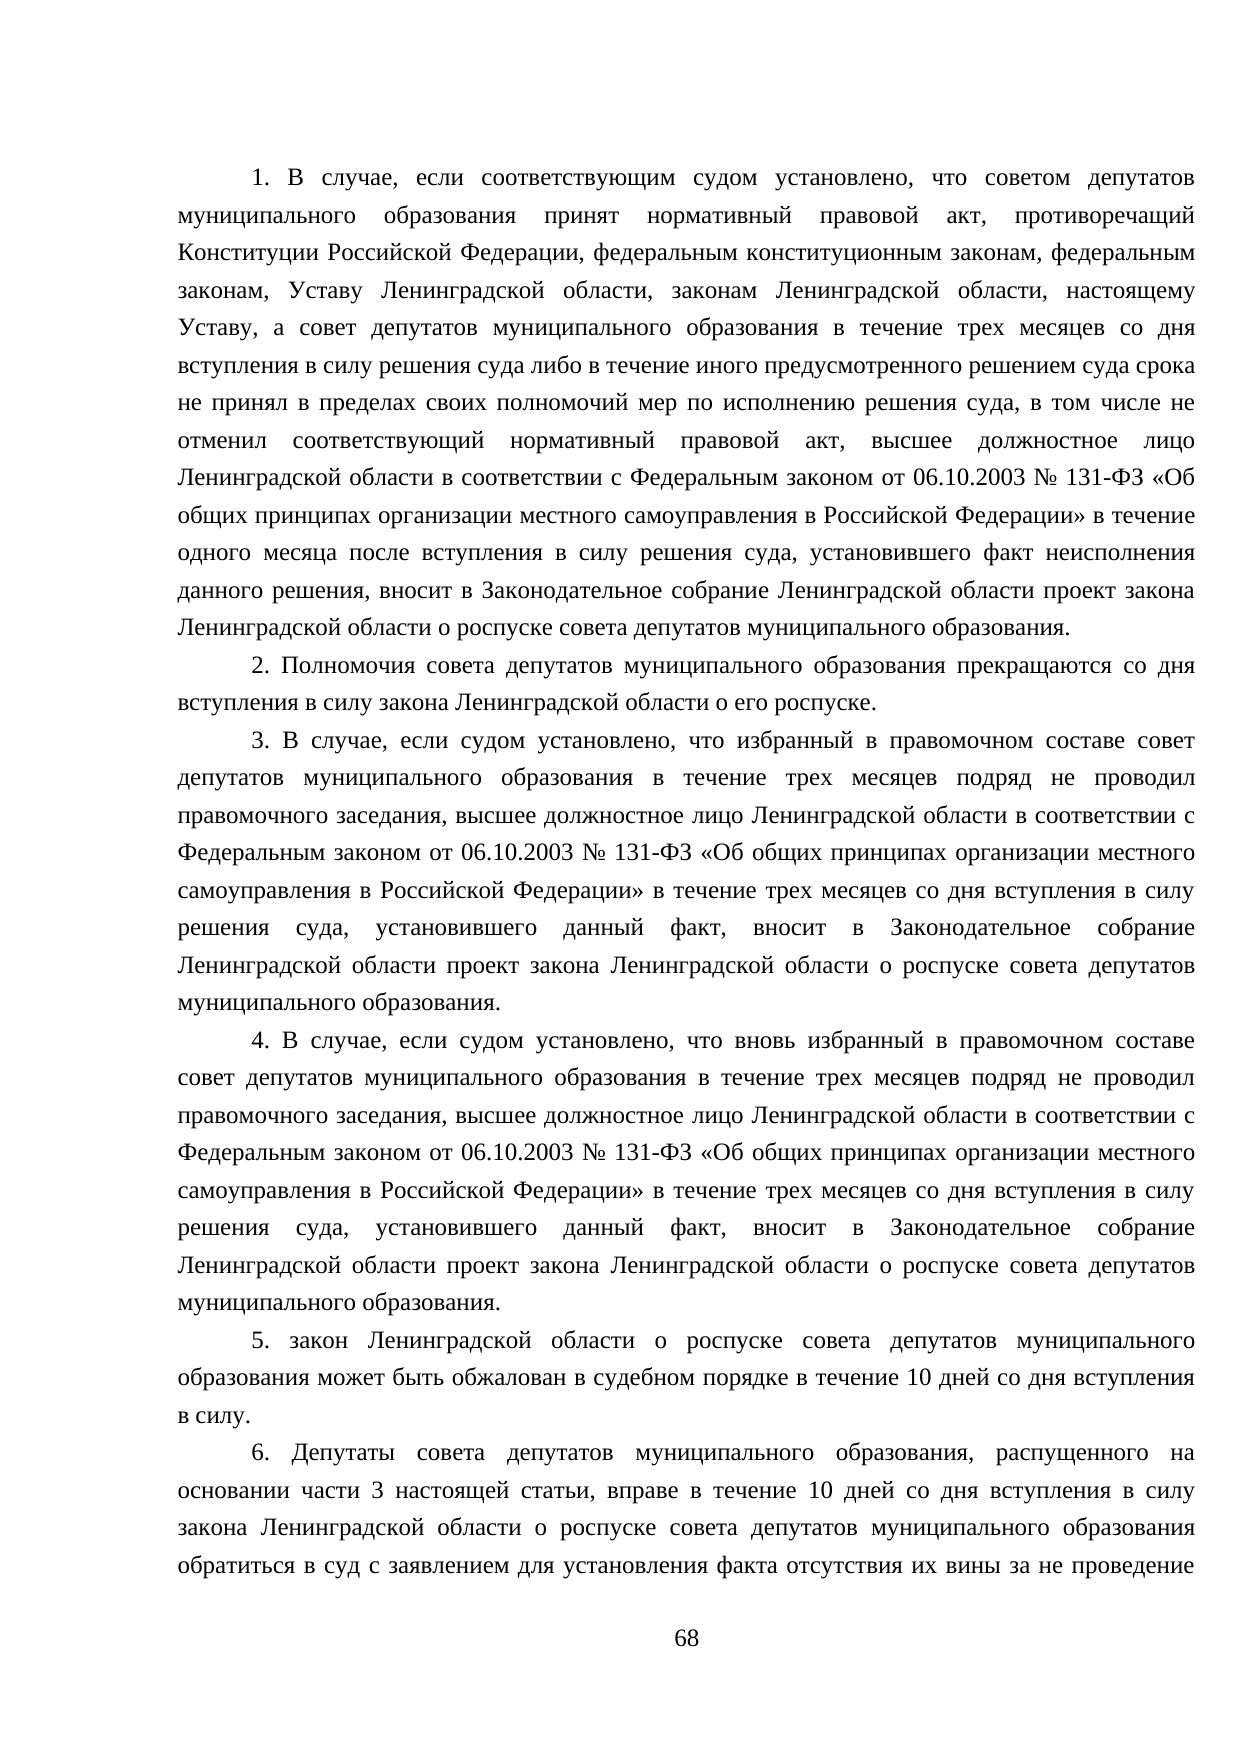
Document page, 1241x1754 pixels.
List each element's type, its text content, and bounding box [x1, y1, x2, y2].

text 2. Полномочия совета депутатов муниципального образования прекращаются со дня вступления в силу закона Ленинградской области о его роспуске. [177, 643, 1196, 718]
text 5. закон Ленинградской области о роспуске совета депутатов муниципального образования может быть обжалован в судебном порядке в течение 10 дней со дня вступления в силу. [177, 1318, 1196, 1431]
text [177, 1431, 1196, 1581]
text 3. В случае, если судом установлено, что избранный в правомочном составе совет депутатов муниципального образования в течение трех месяцев подряд не проводил правомочного заседания, высшее должностное лицо Ленинградской области в соответствии с Федеральным законом от 06.10.2003 № 131-ФЗ «Об общих принципах организации местного самоуправления в Российской Федерации» в течение трех месяцев со дня вступления в силу решения суда, установившего данный факт, вносит в Законодательное собрание Ленинградской области проект закона Ленинградской области о роспуске совета депутатов муниципального образования. [177, 718, 1196, 1018]
text 4. В случае, если судом установлено, что вновь избранный в правомочном составе совет депутатов муниципального образования в течение трех месяцев подряд не проводил правомочного заседания, высшее должностное лицо Ленинградской области в соответствии с Федеральным законом от 06.10.2003 № 131-ФЗ «Об общих принципах организации местного самоуправления в Российской Федерации» в течение трех месяцев со дня вступления в силу решения суда, установившего данный факт, вносит в Законодательное собрание Ленинградской области проект закона Ленинградской области о роспуске совета депутатов муниципального образования. [177, 1018, 1196, 1318]
text 1. В случае, если соответствующим судом установлено, что советом депутатов муниципального образования принят нормативный правовой акт, противоречащий Конституции Российской Федерации, федеральным конституционным законам, федеральным законам, Уставу Ленинградской области, законам Ленинградской области, настоящему Уставу, а совет депутатов муниципального образования в течение трех месяцев со дня вступления в силу решения суда либо в течение иного предусмотренного решением суда срока не принял в пределах своих полномочий мер по исполнению решения суда, в том числе не отменил соответствующий нормативный правовой акт, высшее должностное лицо Ленинградской области в соответствии с Федеральным законом от 06.10.2003 № 131-ФЗ «Об общих принципах организации местного самоуправления в Российской Федерации» в течение одного месяца после вступления в силу решения суда, установившего факт неисполнения данного решения, вносит в Законодательное собрание Ленинградской области проект закона Ленинградской области о роспуске совета депутатов муниципального образования. [177, 156, 1196, 643]
